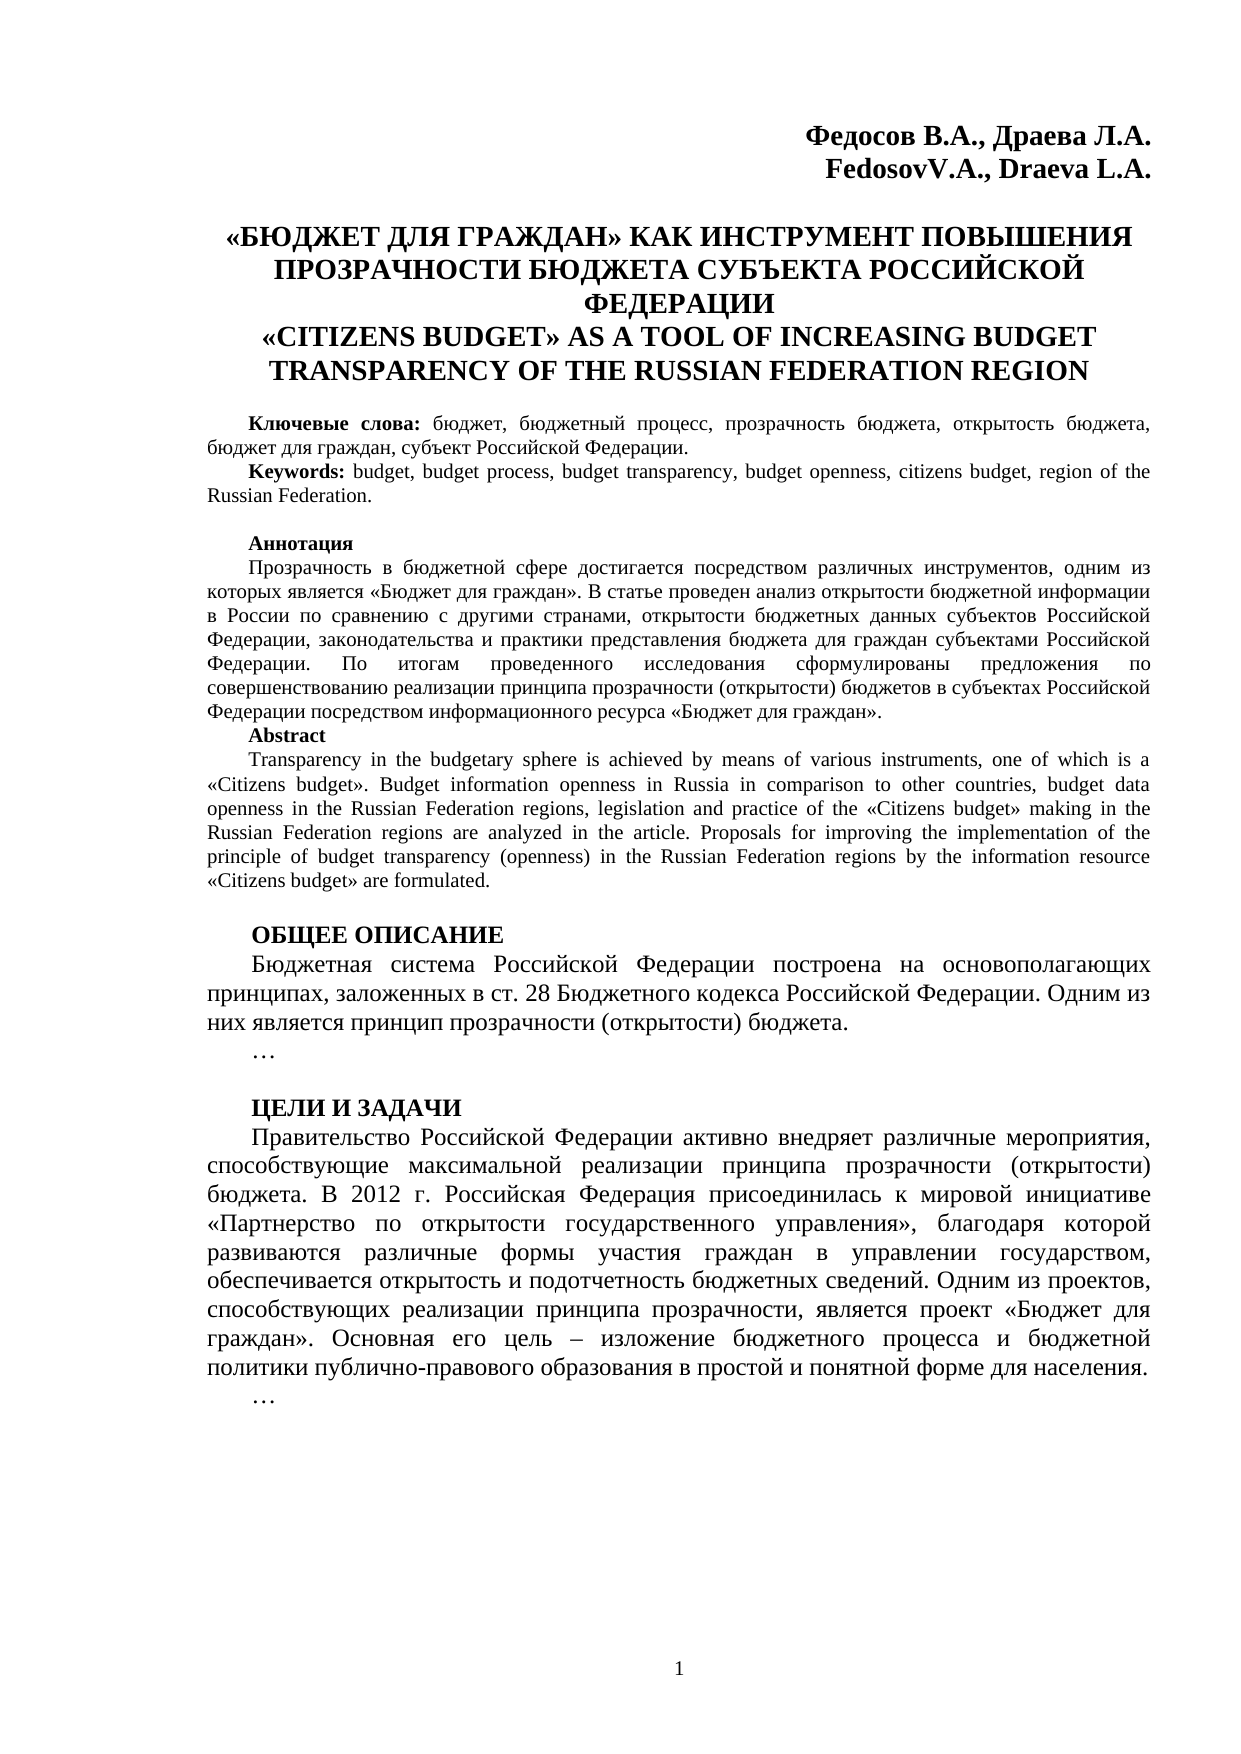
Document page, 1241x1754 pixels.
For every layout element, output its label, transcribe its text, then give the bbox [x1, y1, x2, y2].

text Бюджетная система Российской Федерации построена на основополагающих принципах, заложенных в ст. 28 Бюджетного кодекса Российской Федерации. Одним из них является принцип прозрачности (открытости) бюджета. [207, 949, 1152, 1036]
text Правительство Российской Федерации активно внедряет различные мероприятия, способствующие максимальной реализации принципа прозрачности (открытости) бюджета. В 2012 г. Российская Федерация присоединилась к мировой инициативе «Партнерство по открытости государственного управления», благодаря которой развиваются различные формы участия граждан в управлении государством, обеспечивается открытость и подотчетность бюджетных сведений. Одним из проектов, способствующих реализации принципа прозрачности, является проект «Бюджет для граждан». Основная его цель – изложение бюджетного процесса и бюджетной политики публично-правового образования в простой и понятной форме для населения. [207, 1122, 1152, 1381]
text Transparency in the budgetary sphere is achieved by means of various instruments, one of which is a «Citizens budget». Budget information openness in Russia in comparison to other countries, budget data openness in the Russian Federation regions, legislation and practice of the «Citizens budget» making in the Russian Federation regions are analyzed in the article. Proposals for improving the implementation of the principle of budget transparency (openness) in the Russian Federation regions by the information resource «Citizens budget» are formulated. [207, 747, 1152, 892]
text … [207, 1036, 1152, 1064]
text «БЮДЖЕТ ДЛЯ ГРАЖДАН» КАК ИНСТРУМЕНТ ПОВЫШЕНИЯ ПРОЗРАЧНОСТИ БЮДЖЕТА СУБЪЕКТА РОССИЙСКОЙ ФЕДЕРАЦИИ [207, 219, 1152, 319]
text Ключевые слова: бюджет, бюджетный процесс, прозрачность бюджета, открытость бюджета, бюджет для граждан, субъект Российской Федерации. [207, 411, 1152, 459]
text FedosovV.A., Draeva L.A. [207, 152, 1152, 185]
text … [207, 1381, 1152, 1409]
text Keywords: budget, budget process, budget transparency, budget openness, citizens budget, region of the Russian Federation. [207, 459, 1152, 507]
text Аннотация [207, 531, 1152, 555]
text ЦЕЛИ И ЗАДАЧИ [207, 1093, 1152, 1122]
text «CITIZENS BUDGET» AS A TOOL OF INCREASING BUDGET TRANSPARENCY OF THE RUSSIAN FEDERATION REGION [207, 319, 1152, 386]
text ОБЩЕЕ ОПИСАНИЕ [207, 921, 1152, 949]
text Прозрачность в бюджетной сфере достигается посредством различных инструментов, одним из которых является «Бюджет для граждан». В статье проведен анализ открытости бюджетной информации в России по сравнению с другими странами, открытости бюджетных данных субъектов Российской Федерации, законодательства и практики представления бюджета для граждан субъектами Российской Федерации. По итогам проведенного исследования сформулированы предложения по совершенствованию реализации принципа прозрачности (открытости) бюджетов в субъектах Российской Федерации посредством информационного ресурса «Бюджет для граждан». [207, 555, 1152, 723]
text Федосов В.А., Драева Л.А. [207, 118, 1152, 152]
text Abstract [207, 723, 1152, 747]
